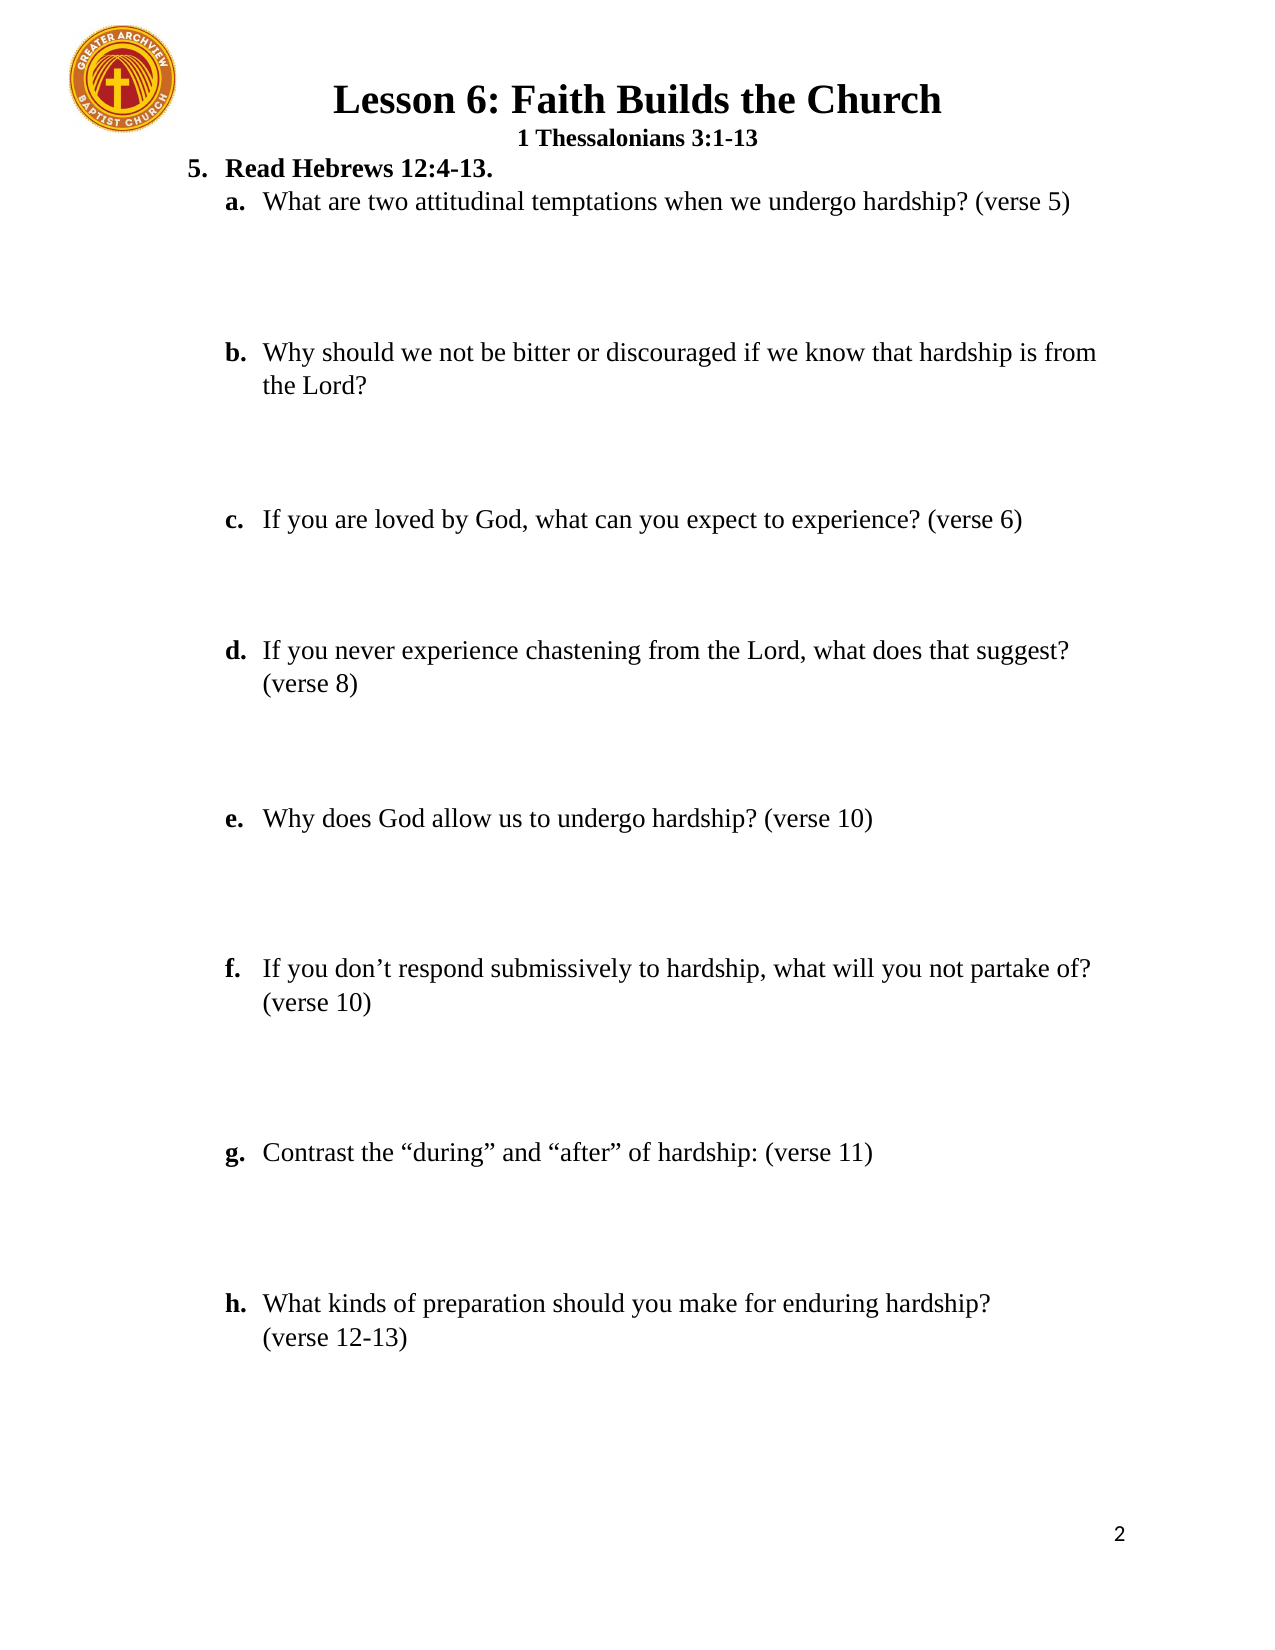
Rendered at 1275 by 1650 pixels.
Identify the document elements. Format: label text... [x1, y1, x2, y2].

list Why does God allow us to undergo hardship? (verse 10) [225, 802, 1125, 833]
list Contrast the “during” and “after” of hardship: (verse 11) [225, 1136, 1125, 1168]
list Why should we not be bitter or discouraged if we know that hardship is from the Lord? [225, 336, 1125, 401]
list If you never experience chastening from the Lord, what does that suggest? (verse 8) [225, 634, 1125, 699]
list Read Hebrews 12:4-13. [187, 152, 1125, 183]
list If you don’t respond submissively to hardship, what will you not partake of? (verse 10) [225, 952, 1125, 1017]
list What are two attitudinal temptations when we undergo hardship? (verse 5) [225, 185, 1125, 216]
list If you are loved by God, what can you expect to experience? (verse 6) [225, 503, 1125, 534]
list What kinds of preparation should you make for enduring hardship? [225, 1287, 1125, 1318]
list (verse 12-13) [262, 1321, 1125, 1352]
picture [68, 25, 177, 133]
